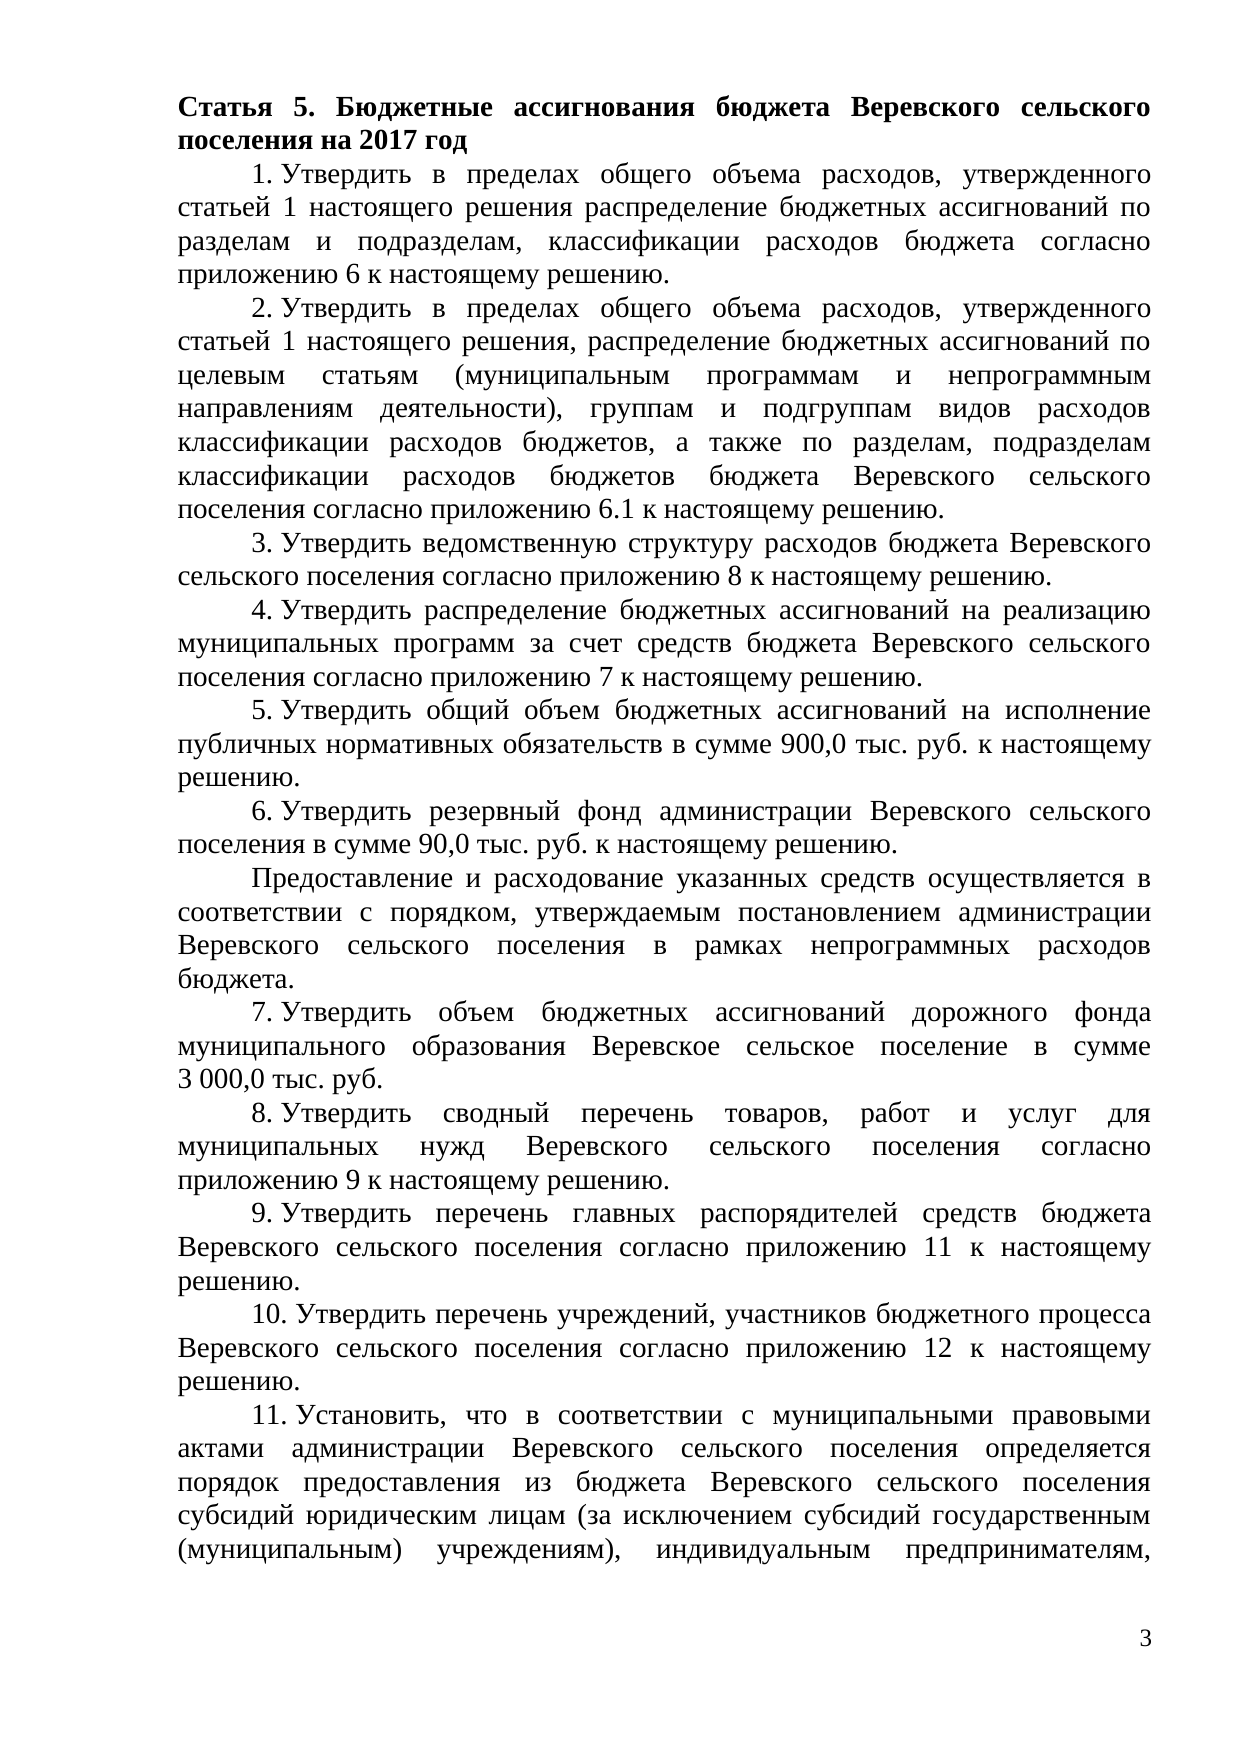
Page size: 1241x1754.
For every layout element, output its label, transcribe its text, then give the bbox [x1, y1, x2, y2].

text 8. Утвердить сводный перечень товаров, работ и услуг для муниципальных нужд Веревского сельского поселения согласно приложению 9 к настоящему решению. [177, 1095, 1152, 1196]
text 5. Утвердить общий объем бюджетных ассигнований на исполнение публичных нормативных обязательств в сумме 900,0 тыс. руб. к настоящему решению. [177, 692, 1152, 793]
text 9. Утвердить перечень главных распорядителей средств бюджета Веревского сельского поселения согласно приложению 11 к настоящему решению. [177, 1196, 1152, 1296]
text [177, 1397, 1152, 1564]
text 6. Утвердить резервный фонд администрации Веревского сельского поселения в сумме 90,0 тыс. руб. к настоящему решению. [177, 793, 1152, 860]
text 7. Утвердить объем бюджетных ассигнований дорожного фонда муниципального образования Веревское сельское поселение в сумме 3 000,0 тыс. руб. [177, 994, 1152, 1095]
text 1. Утвердить в пределах общего объема расходов, утвержденного статьей 1 настоящего решения распределение бюджетных ассигнований по разделам и подразделам, классификации расходов бюджета согласно приложению 6 к настоящему решению. [177, 156, 1152, 290]
text 2. Утвердить в пределах общего объема расходов, утвержденного статьей 1 настоящего решения, распределение бюджетных ассигнований по целевым статьям (муниципальным программам и непрограммным направлениям деятельности), группам и подгруппам видов расходов классификации расходов бюджетов, а также по разделам, подразделам классификации расходов бюджетов бюджета Веревского сельского поселения согласно приложению 6.1 к настоящему решению. [177, 290, 1152, 525]
text 4. Утвердить распределение бюджетных ассигнований на реализацию муниципальных программ за счет средств бюджета Веревского сельского поселения согласно приложению 7 к настоящему решению. [177, 592, 1152, 692]
text Предоставление и расходование указанных средств осуществляется в соответствии с порядком, утверждаемым постановлением администрации Веревского сельского поселения в рамках непрограммных расходов бюджета. [177, 860, 1152, 994]
text 10. Утвердить перечень учреждений, участников бюджетного процесса Веревского сельского поселения согласно приложению 12 к настоящему решению. [177, 1296, 1152, 1397]
text Статья 5. Бюджетные ассигнования бюджета Веревского сельского поселения на 2017 год [177, 89, 1152, 156]
text 3. Утвердить ведомственную структуру расходов бюджета Веревского сельского поселения согласно приложению 8 к настоящему решению. [177, 525, 1152, 592]
